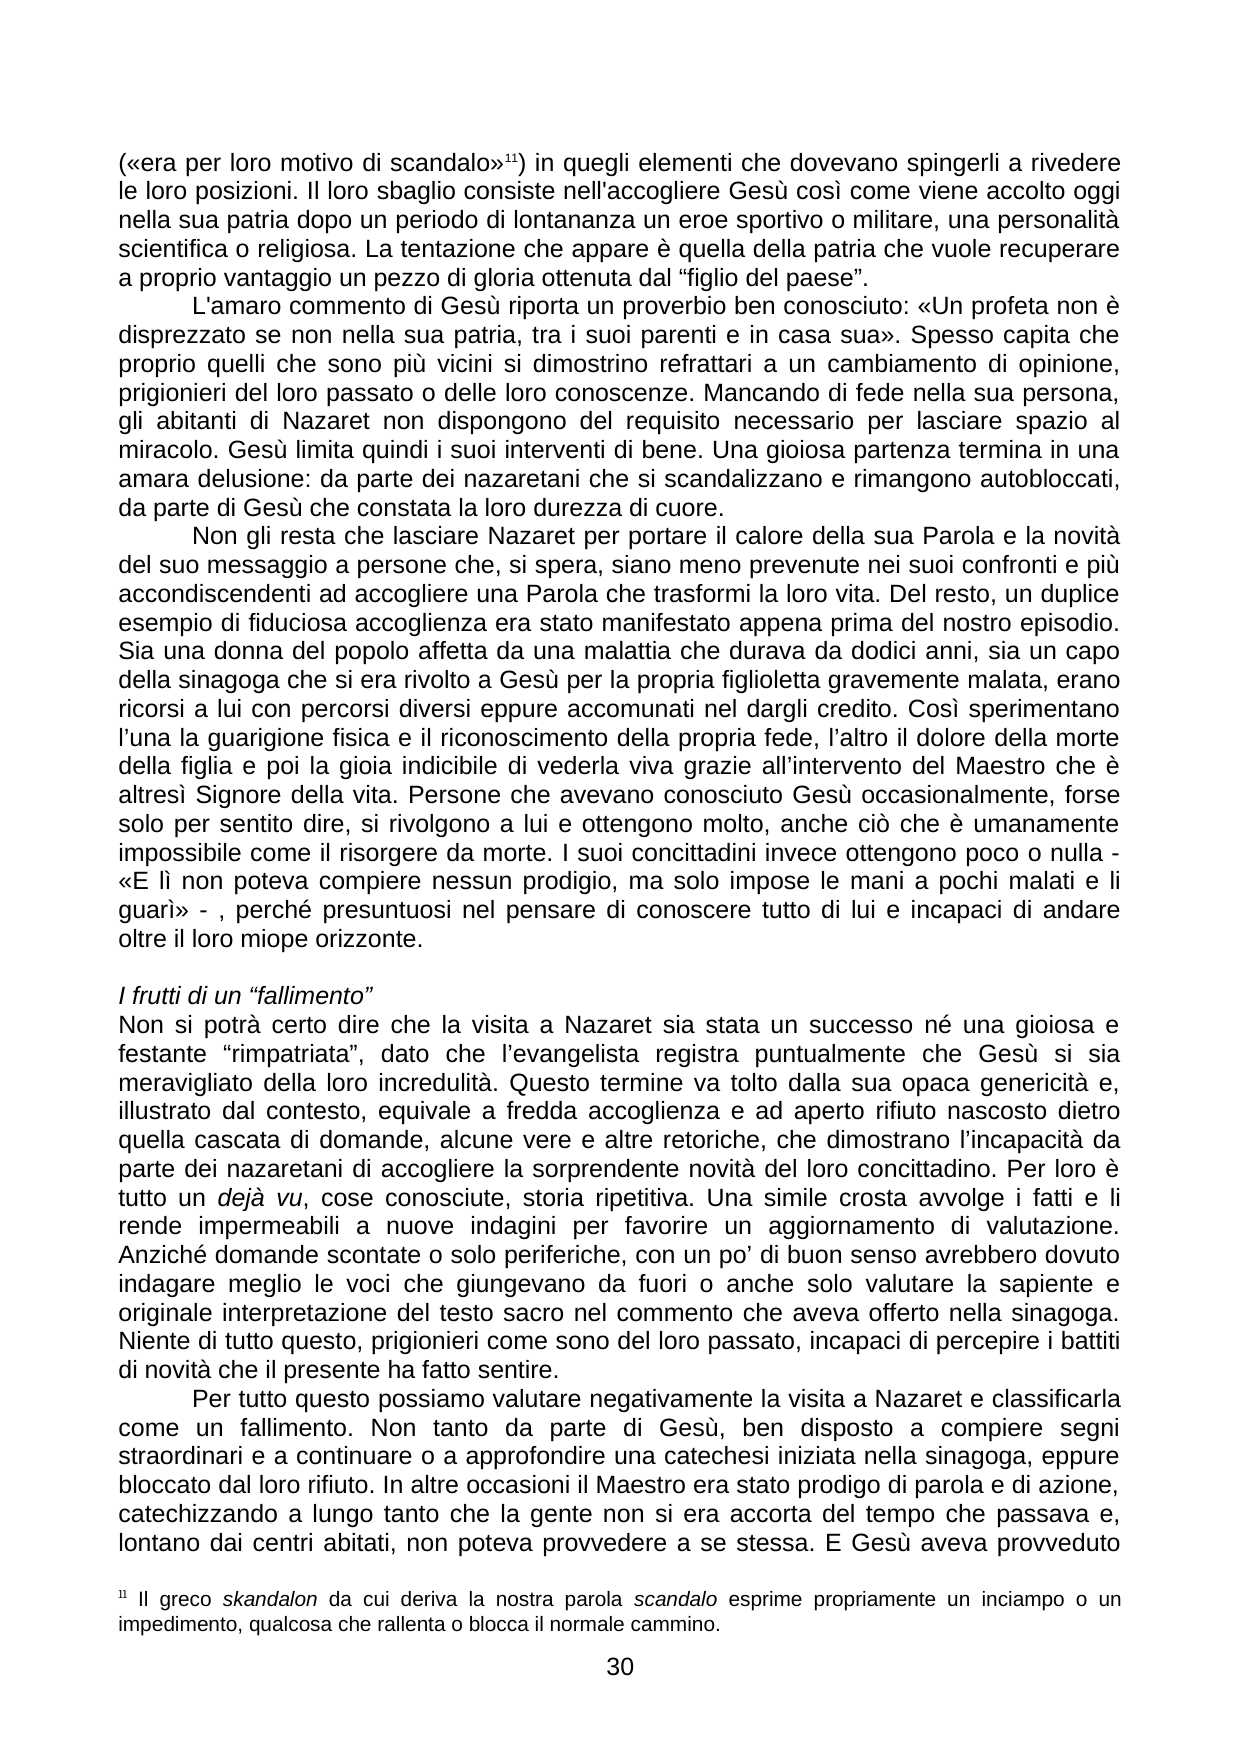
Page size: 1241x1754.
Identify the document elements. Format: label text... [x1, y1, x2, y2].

text L'amaro commento di Gesù riporta un proverbio ben conosciuto: «Un profeta non è disprezzato se non nella sua patria, tra i suoi parenti e in casa sua». Spesso capita che proprio quelli che sono più vicini si dimostrino refrattari a un cambiamento di opinione, prigionieri del loro passato o delle loro conoscenze. Mancando di fede nella sua persona, gli abitanti di Nazaret non dispongono del requisito necessario per lasciare spazio al miracolo. Gesù limita quindi i suoi interventi di bene. Una gioiosa partenza termina in una amara delusione: da parte dei nazaretani che si scandalizzano e rimangono autobloccati, da parte di Gesù che constata la loro durezza di cuore. [118, 291, 1122, 521]
text I frutti di un “fallimento” [118, 981, 1122, 1010]
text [118, 1384, 1122, 1556]
text Non si potrà certo dire che la visita a Nazaret sia stata un successo né una gioiosa e festante “rimpatriata”, dato che l’evangelista registra puntualmente che Gesù si sia meravigliato della loro incredulità. Questo termine va tolto dalla sua opaca genericità e, illustrato dal contesto, equivale a fredda accoglienza e ad aperto rifiuto nascosto dietro quella cascata di domande, alcune vere e altre retoriche, che dimostrano l’incapacità da parte dei nazaretani di accogliere la sorprendente novità del loro concittadino. Per loro è tutto un dejà vu, cose conosciute, storia ripetitiva. Una simile crosta avvolge i fatti e li rende impermeabili a nuove indagini per favorire un aggiornamento di valutazione. Anziché domande scontate o solo periferiche, con un po’ di buon senso avrebbero dovuto indagare meglio le voci che giungevano da fuori o anche solo valutare la sapiente e originale interpretazione del testo sacro nel commento che aveva offerto nella sinagoga. Niente di tutto questo, prigionieri come sono del loro passato, incapaci di percepire i battiti di novità che il presente ha fatto sentire. [118, 1010, 1122, 1384]
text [118, 148, 1122, 291]
text Non gli resta che lasciare Nazaret per portare il calore della sua Parola e la novità del suo messaggio a persone che, si spera, siano meno prevenute nei suoi confronti e più accondiscendenti ad accogliere una Parola che trasformi la loro vita. Del resto, un duplice esempio di fiduciosa accoglienza era stato manifestato appena prima del nostro episodio. Sia una donna del popolo affetta da una malattia che durava da dodici anni, sia un capo della sinagoga che si era rivolto a Gesù per la propria figlioletta gravemente malata, erano ricorsi a lui con percorsi diversi eppure accomunati nel dargli credito. Così sperimentano l’una la guarigione fisica e il riconoscimento della propria fede, l’altro il dolore della morte della figlia e poi la gioia indicibile di vederla viva grazie all’intervento del Maestro che è altresì Signore della vita. Persone che avevano conosciuto Gesù occasionalmente, forse solo per sentito dire, si rivolgono a lui e ottengono molto, anche ciò che è umanamente impossibile come il risorgere da morte. I suoi concittadini invece ottengono poco o nulla - «E lì non poteva compiere nessun prodigio, ma solo impose le mani a pochi malati e li guarì» - , perché presuntuosi nel pensare di conoscere tutto di lui e incapaci di andare oltre il loro miope orizzonte. [118, 521, 1122, 953]
